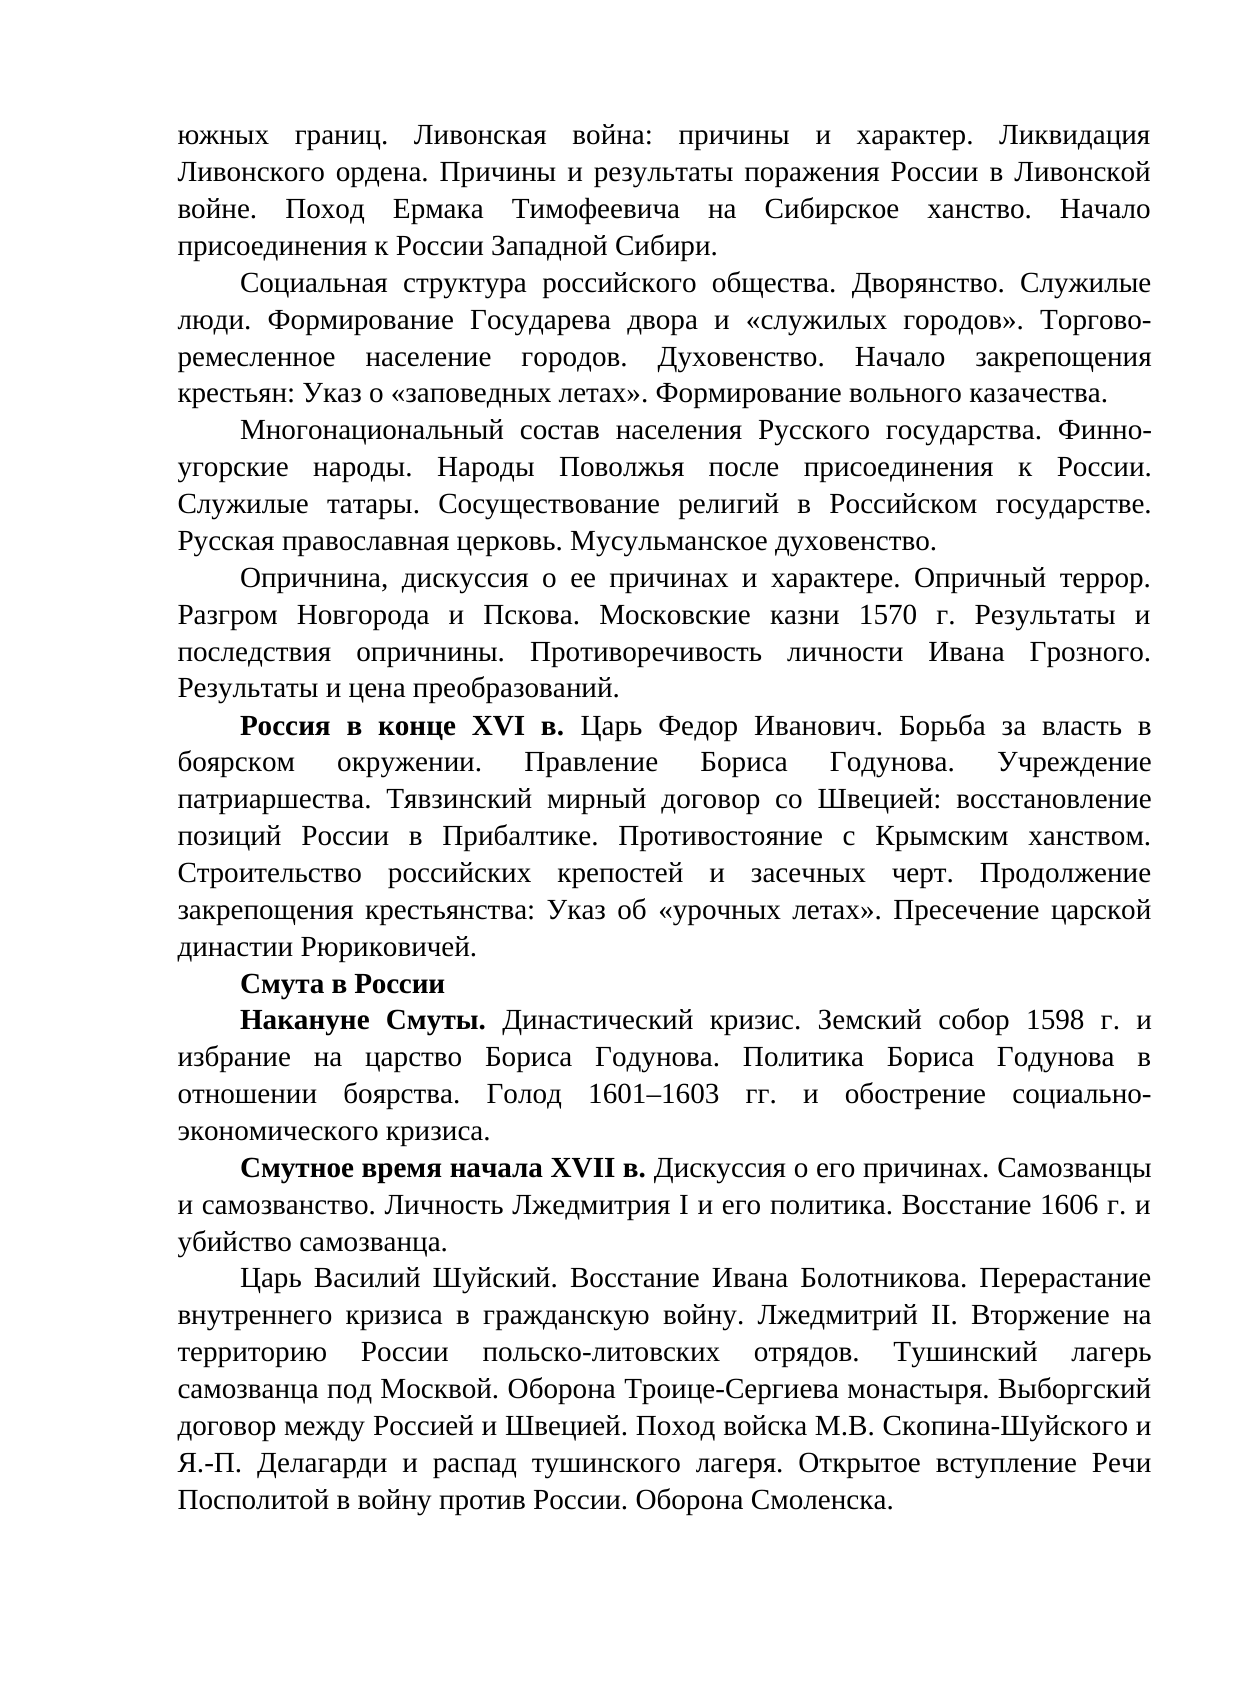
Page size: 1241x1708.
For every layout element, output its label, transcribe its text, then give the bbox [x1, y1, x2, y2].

subtitle Смута в России [240, 966, 1163, 1000]
text Социальная структура российского общества. Дворянство. Служилые люди. Формирование Государева двора и «служилых городов». Торгово- ремесленное население городов. Духовенство. Начало закрепощения крестьян: Указ о «заповедных летах». Формирование вольного казачества. [177, 265, 1152, 409]
text южных границ. Ливонская война: причины и характер. Ликвидация Ливонского ордена. Причины и результаты поражения России в Ливонской войне. Поход Ермака Тимофеевича на Сибирское ханство. Начало присоединения к России Западной Сибири. [177, 117, 1152, 261]
text Смутное время начала XVII в. Дискуссия о его причинах. Самозванцы и самозванство. Личность Лжедмитрия I и его политика. Восстание 1606 г. и убийство самозванца. [177, 1150, 1152, 1257]
text Многонациональный состав населения Русского государства. Финно- угорские народы. Народы Поволжья после присоединения к России. Служилые татары. Сосуществование религий в Российском государстве. Русская православная церковь. Мусульманское духовенство. [177, 412, 1153, 557]
text Россия в конце XVI в. Царь Федор Иванович. Борьба за власть в боярском окружении. Правление Бориса Годунова. Учреждение патриаршества. Тявзинский мирный договор со Швецией: восстановление позиций России в Прибалтике. Противостояние с Крымским ханством. Строительство российских крепостей и засечных черт. Продолжение закрепощения крестьянства: Указ об «урочных летах». Пресечение царской династии Рюриковичей. [177, 708, 1152, 962]
text Опричнина, дискуссия о ее причинах и характере. Опричный террор. Разгром Новгорода и Пскова. Московские казни 1570 г. Результаты и последствия опричнины. Противоречивость личности Ивана Грозного. Результаты и цена преобразований. [177, 560, 1152, 704]
text Царь Василий Шуйский. Восстание Ивана Болотникова. Перерастание внутреннего кризиса в гражданскую войну. Лжедмитрий II. Вторжение на территорию России польско-литовских отрядов. Тушинский лагерь самозванца под Москвой. Оборона Троице-Сергиева монастыря. Выборгский договор между Россией и Швецией. Поход войска М.В. Скопина-Шуйского и Я.‑П. Делагарди и распад тушинского лагеря. Открытое вступление Речи Посполитой в войну против России. Оборона Смоленска. [177, 1261, 1152, 1515]
text Накануне Смуты. Династический кризис. Земский собор 1598 г. и избрание на царство Бориса Годунова. Политика Бориса Годунова в отношении боярства. Голод 1601–1603 гг. и обострение социально- экономического кризиса. [177, 1002, 1152, 1147]
